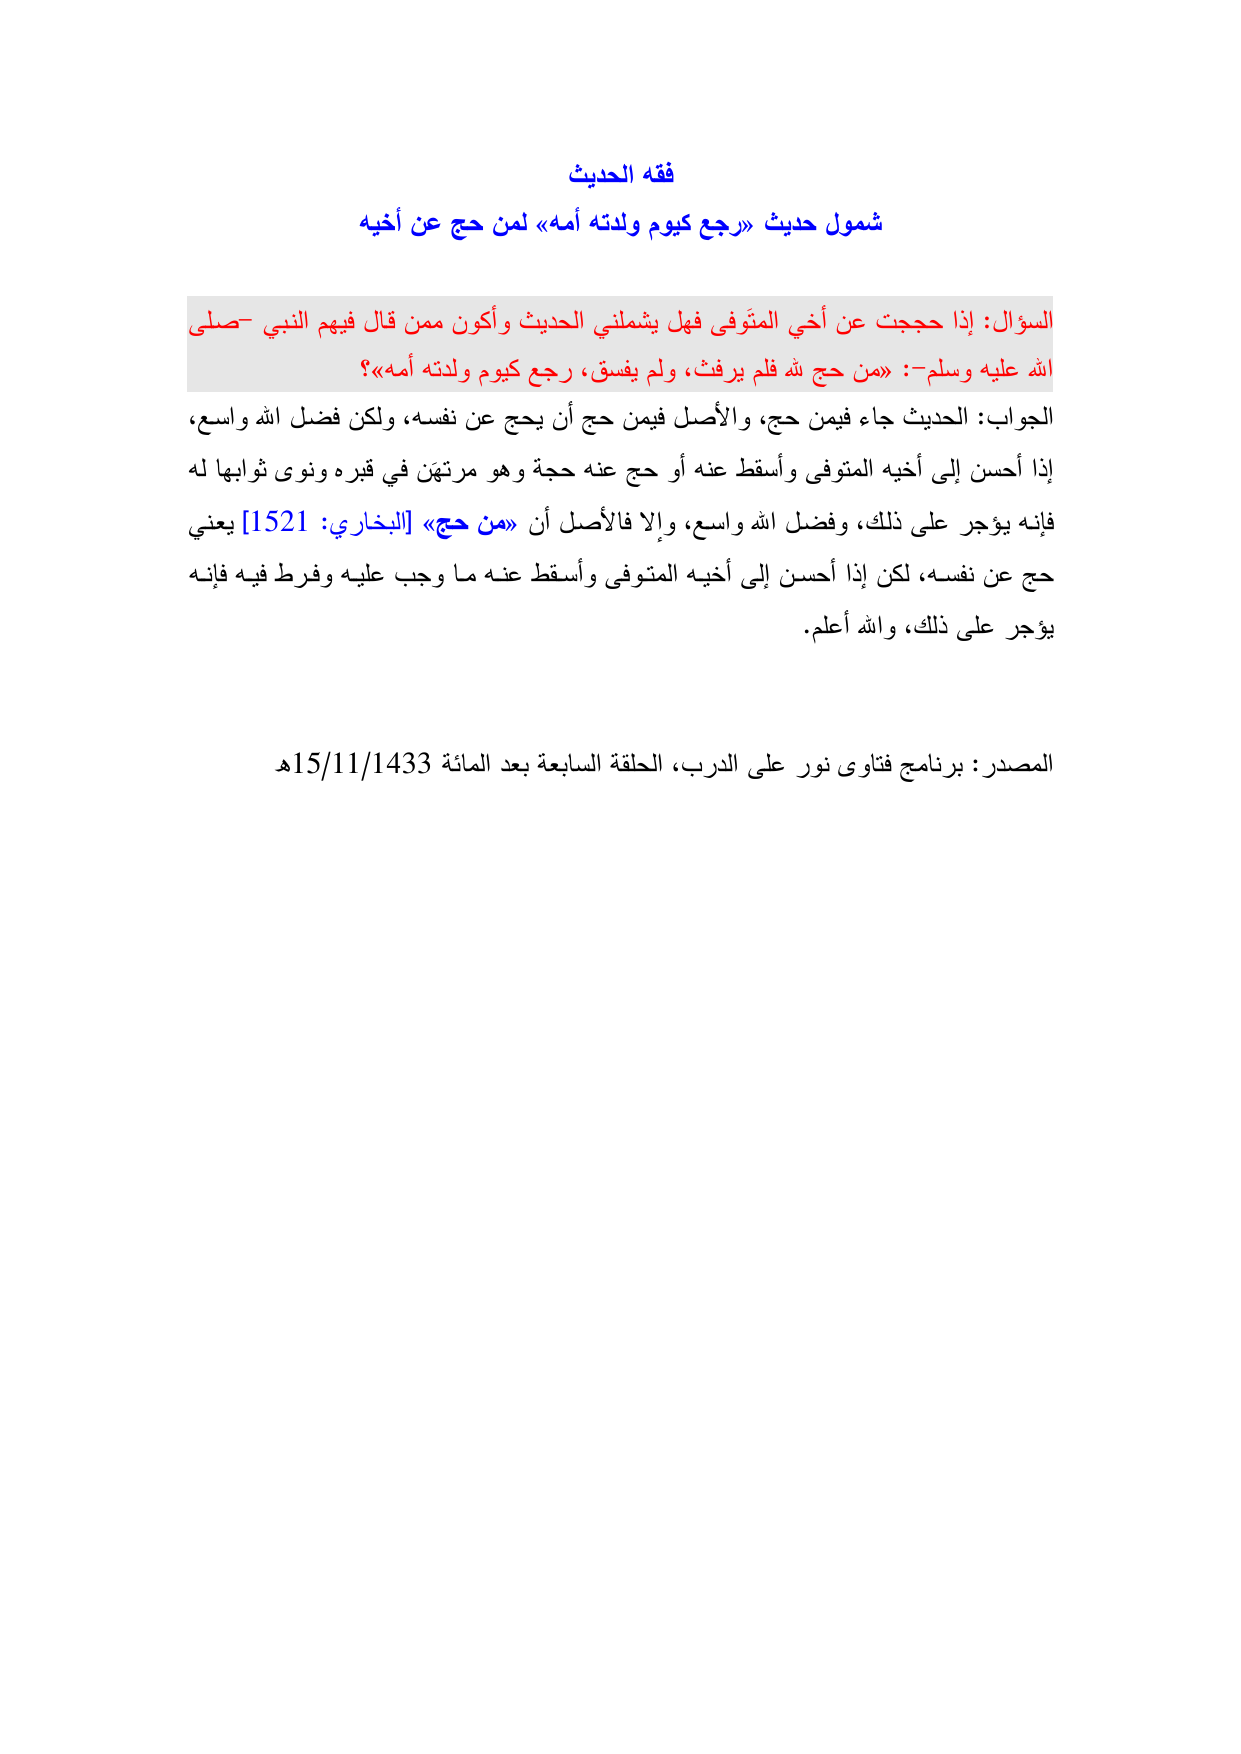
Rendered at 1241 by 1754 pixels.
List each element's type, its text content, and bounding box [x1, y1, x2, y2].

text الجواب: الحديث جاء فيمن حج، والأصل فيمن حج أن يحج عن نفسه، ولكن فضل الله واسع، إذا أحسن إلى أخيه المتوفى وأسقط عنه أو حج عنه حجة وهو مرتهَن في قبره ونوى ثوابها له فإنه يؤجر على ذلك، وفضل الله واسع، وإلا فالأصل أن «من حج» [البخاري: 1521] يعني حج عن نفسه، لكن إذا أحسن إلى أخيه المتوفى وأسقط عنه ما وجب عليه وفرط فيه فإنه يؤجر على ذلك، والله أعلم. [187, 392, 1053, 649]
title فقه الحديث [187, 150, 1053, 198]
title شمول حديث «رجع كيوم ولدته أمه» لمن حج عن أخيه [187, 198, 1053, 247]
text المصدر: برنامج فتاوى نور على الدرب، الحلقة السابعة بعد المائة 15/11/1433ه [187, 739, 1053, 787]
text السؤال: إذا حججت عن أخي المتَوفى فهل يشملني الحديث وأكون ممن قال فيهم النبي -صلى الله عليه وسلم-: «من حج لله فلم يرفث، ولم يفسق، رجع كيوم ولدته أمه»؟ [187, 296, 1053, 392]
